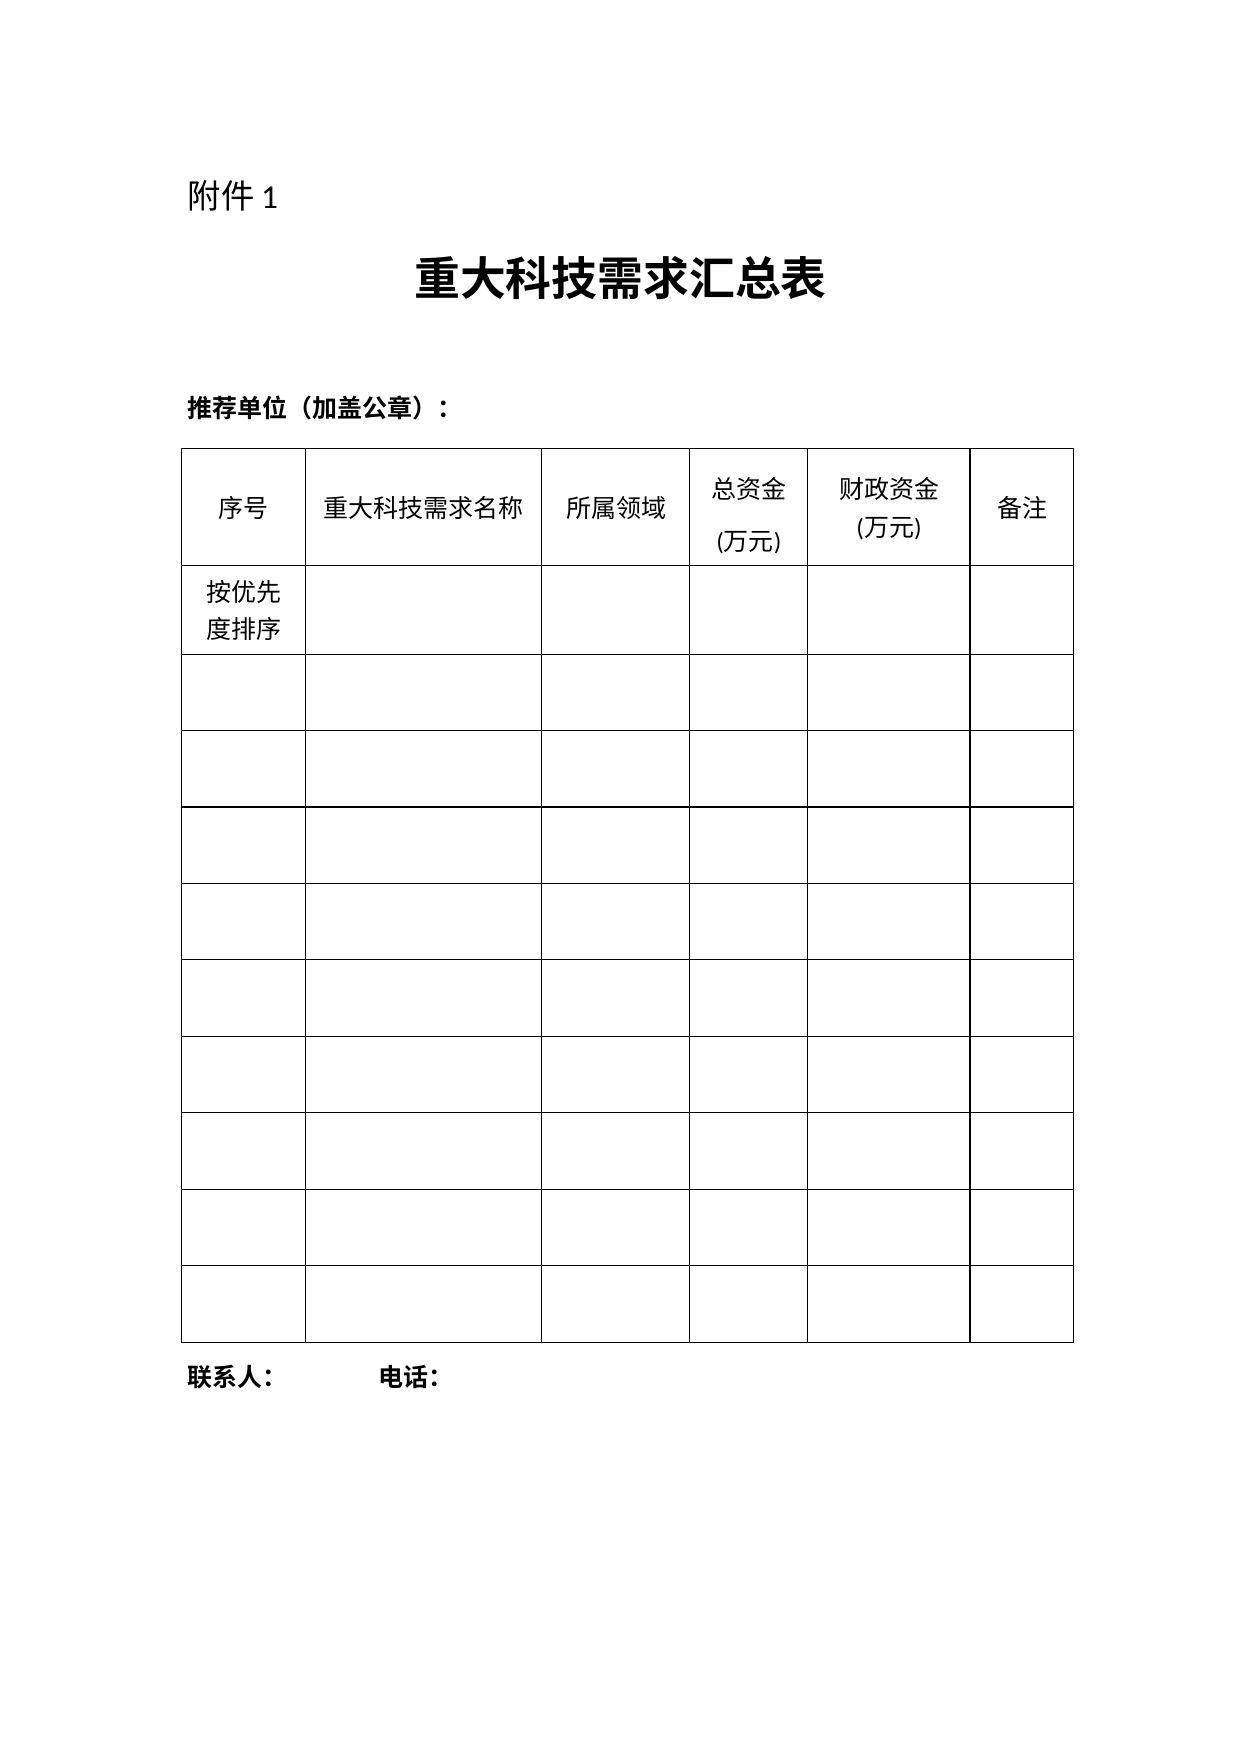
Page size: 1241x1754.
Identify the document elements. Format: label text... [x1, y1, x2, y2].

table_cell [808, 566, 969, 653]
table_header 财政资金 (万元) [808, 449, 969, 565]
table_cell [182, 1266, 305, 1342]
table_cell [182, 1037, 305, 1112]
table_cell [808, 1266, 969, 1342]
table_cell [542, 960, 689, 1036]
text 重大科技需求汇总表 [187, 227, 1053, 324]
table_cell [971, 884, 1073, 959]
text 附件1 [187, 162, 1053, 227]
table_cell [306, 731, 541, 806]
table_cell [182, 960, 305, 1036]
table_cell [808, 655, 969, 730]
table_cell [306, 884, 541, 959]
table_cell [182, 1113, 305, 1189]
table_cell [808, 808, 969, 883]
table_cell [306, 1113, 541, 1189]
table_cell [690, 731, 807, 806]
table_cell [971, 566, 1073, 653]
table_header 备注 [971, 449, 1073, 565]
table_cell 按优先 度排序 [182, 566, 305, 653]
table_cell [690, 884, 807, 959]
table_cell [306, 1190, 541, 1265]
table_header 所属领域 [542, 449, 689, 565]
table_cell [690, 1190, 807, 1265]
table_cell [182, 655, 305, 730]
table_cell [971, 731, 1073, 806]
table_cell [182, 884, 305, 959]
table_cell [690, 1037, 807, 1112]
table_cell [690, 566, 807, 653]
table_cell [971, 808, 1073, 883]
table_cell [808, 1190, 969, 1265]
table_cell [808, 960, 969, 1036]
table_cell [808, 1037, 969, 1112]
table_cell [971, 1190, 1073, 1265]
table_cell [542, 731, 689, 806]
table_cell [971, 1113, 1073, 1189]
table_cell [971, 960, 1073, 1036]
table_cell [306, 655, 541, 730]
table_cell [690, 808, 807, 883]
table_cell [542, 1037, 689, 1112]
table_cell [306, 566, 541, 653]
table_cell [182, 1190, 305, 1265]
table_cell [306, 960, 541, 1036]
table_cell [542, 1190, 689, 1265]
table_cell [182, 731, 305, 806]
text 推荐单位（加盖公章）： [187, 374, 1053, 439]
table_cell [808, 884, 969, 959]
table_cell [971, 1266, 1073, 1342]
table_cell [542, 808, 689, 883]
table_header 重大科技需求名称 [306, 449, 541, 565]
table_header 总资金 (万元) [690, 449, 807, 565]
table_cell [542, 1113, 689, 1189]
table_cell [808, 731, 969, 806]
table_cell [542, 566, 689, 653]
table_cell [306, 1037, 541, 1112]
table_cell [971, 1037, 1073, 1112]
table_cell [971, 655, 1073, 730]
table_cell [808, 1113, 969, 1189]
table_cell [690, 960, 807, 1036]
table_cell [306, 1266, 541, 1342]
table_cell [182, 808, 305, 883]
table_cell [690, 655, 807, 730]
table_cell [542, 1266, 689, 1342]
text 联系人： 电话： [187, 1343, 1053, 1408]
table_header 序号 [182, 449, 305, 565]
table_cell [306, 808, 541, 883]
table_cell [690, 1113, 807, 1189]
table_cell [542, 655, 689, 730]
table_cell [542, 884, 689, 959]
table_cell [690, 1266, 807, 1342]
